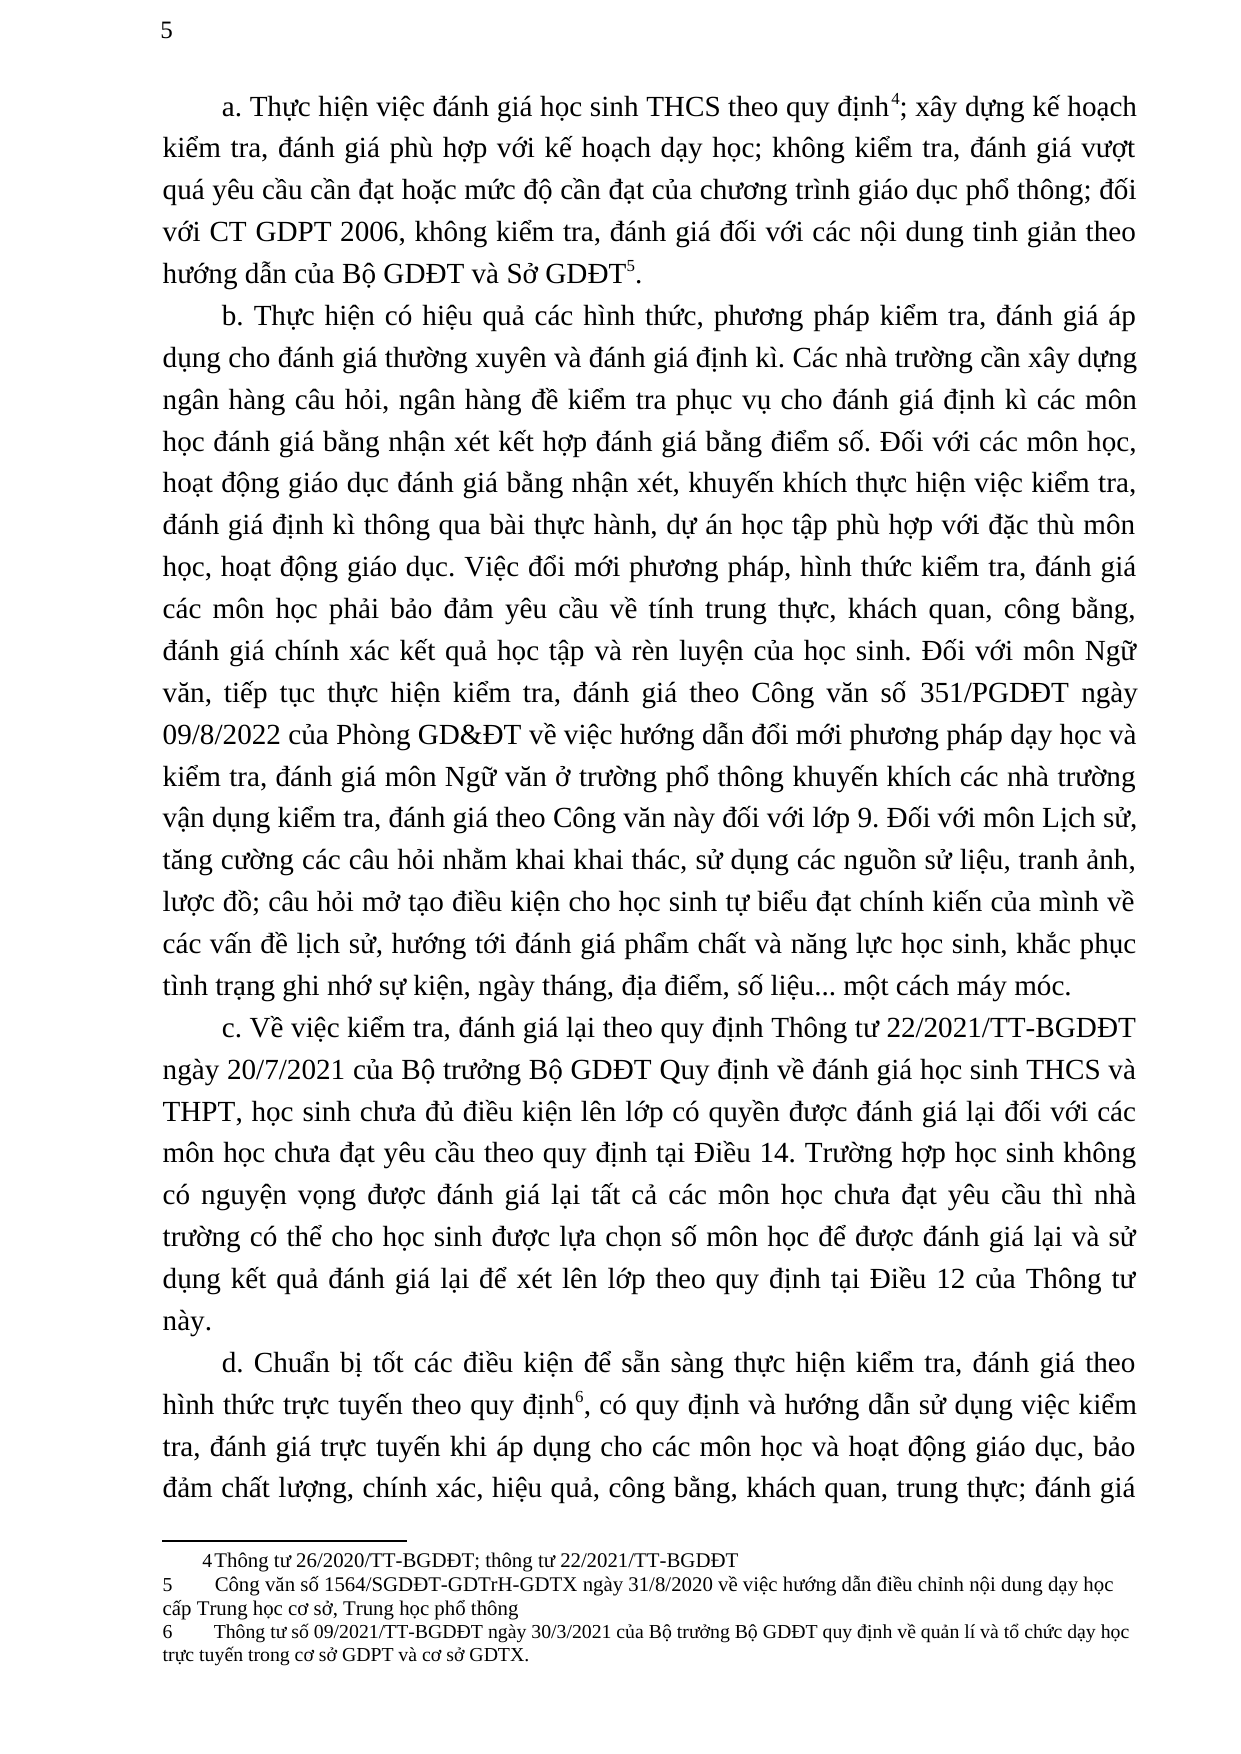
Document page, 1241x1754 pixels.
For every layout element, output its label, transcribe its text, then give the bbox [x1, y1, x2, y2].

text b. Thực hiện có hiệu quả các hình thức, phương pháp kiểm tra, đánh giá áp dụng cho đánh giá thường xuyên và đánh giá định kì. Các nhà trường cần xây dựng ngân hàng câu hỏi, ngân hàng đề kiểm tra phục vụ cho đánh giá định kì các môn học đánh giá bằng nhận xét kết hợp đánh giá bằng điểm số. Đối với các môn học, hoạt động giáo dục đánh giá bằng nhận xét, khuyến khích thực hiện việc kiểm tra, đánh giá định kì thông qua bài thực hành, dự án học tập phù hợp với đặc thù môn học, hoạt động giáo dục. Việc đổi mới phương pháp, hình thức kiểm tra, đánh giá các môn học phải bảo đảm yêu cầu về tính trung thực, khách quan, công bằng, đánh giá chính xác kết quả học tập và rèn luyện của học sinh. Đối với môn Ngữ văn, tiếp tục thực hiện kiểm tra, đánh giá theo Công văn số 351/PGDĐT ngày 09/8/2022 của Phòng GD&ĐT về việc hướng dẫn đổi mới phương pháp dạy học và kiểm tra, đánh giá môn Ngữ văn ở trường phổ thông khuyến khích các nhà trường vận dụng kiểm tra, đánh giá theo Công văn này đối với lớp 9. Đối với môn Lịch sử, tăng cường các câu hỏi nhằm khai khai thác, sử dụng các nguồn sử liệu, tranh ảnh, lược đồ; câu hỏi mở tạo điều kiện cho học sinh tự biểu đạt chính kiến của mình về các vấn đề lịch sử, hướng tới đánh giá phẩm chất và năng lực học sinh, khắc phục tình trạng ghi nhớ sự kiện, ngày tháng, địa điểm, số liệu... một cách máy móc. [162, 298, 1138, 1002]
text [162, 1345, 1138, 1504]
text c. Về việc kiểm tra, đánh giá lại theo quy định Thông tư 22/2021/TT-BGDĐT ngày 20/7/2021 của Bộ trưởng Bộ GDĐT Quy định về đánh giá học sinh THCS và THPT, học sinh chưa đủ điều kiện lên lớp có quyền được đánh giá lại đối với các môn học chưa đạt yêu cầu theo quy định tại Điều 14. Trường hợp học sinh không có nguyện vọng được đánh giá lại tất cả các môn học chưa đạt yêu cầu thì nhà trường có thể cho học sinh được lựa chọn số môn học để được đánh giá lại và sử dụng kết quả đánh giá lại để xét lên lớp theo quy định tại Điều 12 của Thông tư này. [162, 1010, 1138, 1337]
text a. Thực hiện việc đánh giá học sinh THCS theo quy định; xây dựng kế hoạch kiểm tra, đánh giá phù hợp với kế hoạch dạy học; không kiểm tra, đánh giá vượt quá yêu cầu cần đạt hoặc mức độ cần đạt của chương trình giáo dục phổ thông; đối với CT GDPT 2006, không kiểm tra, đánh giá đối với các nội dung tinh giản theo hướng dẫn của Bộ GDĐT và Sở GDĐT. [162, 89, 1138, 290]
